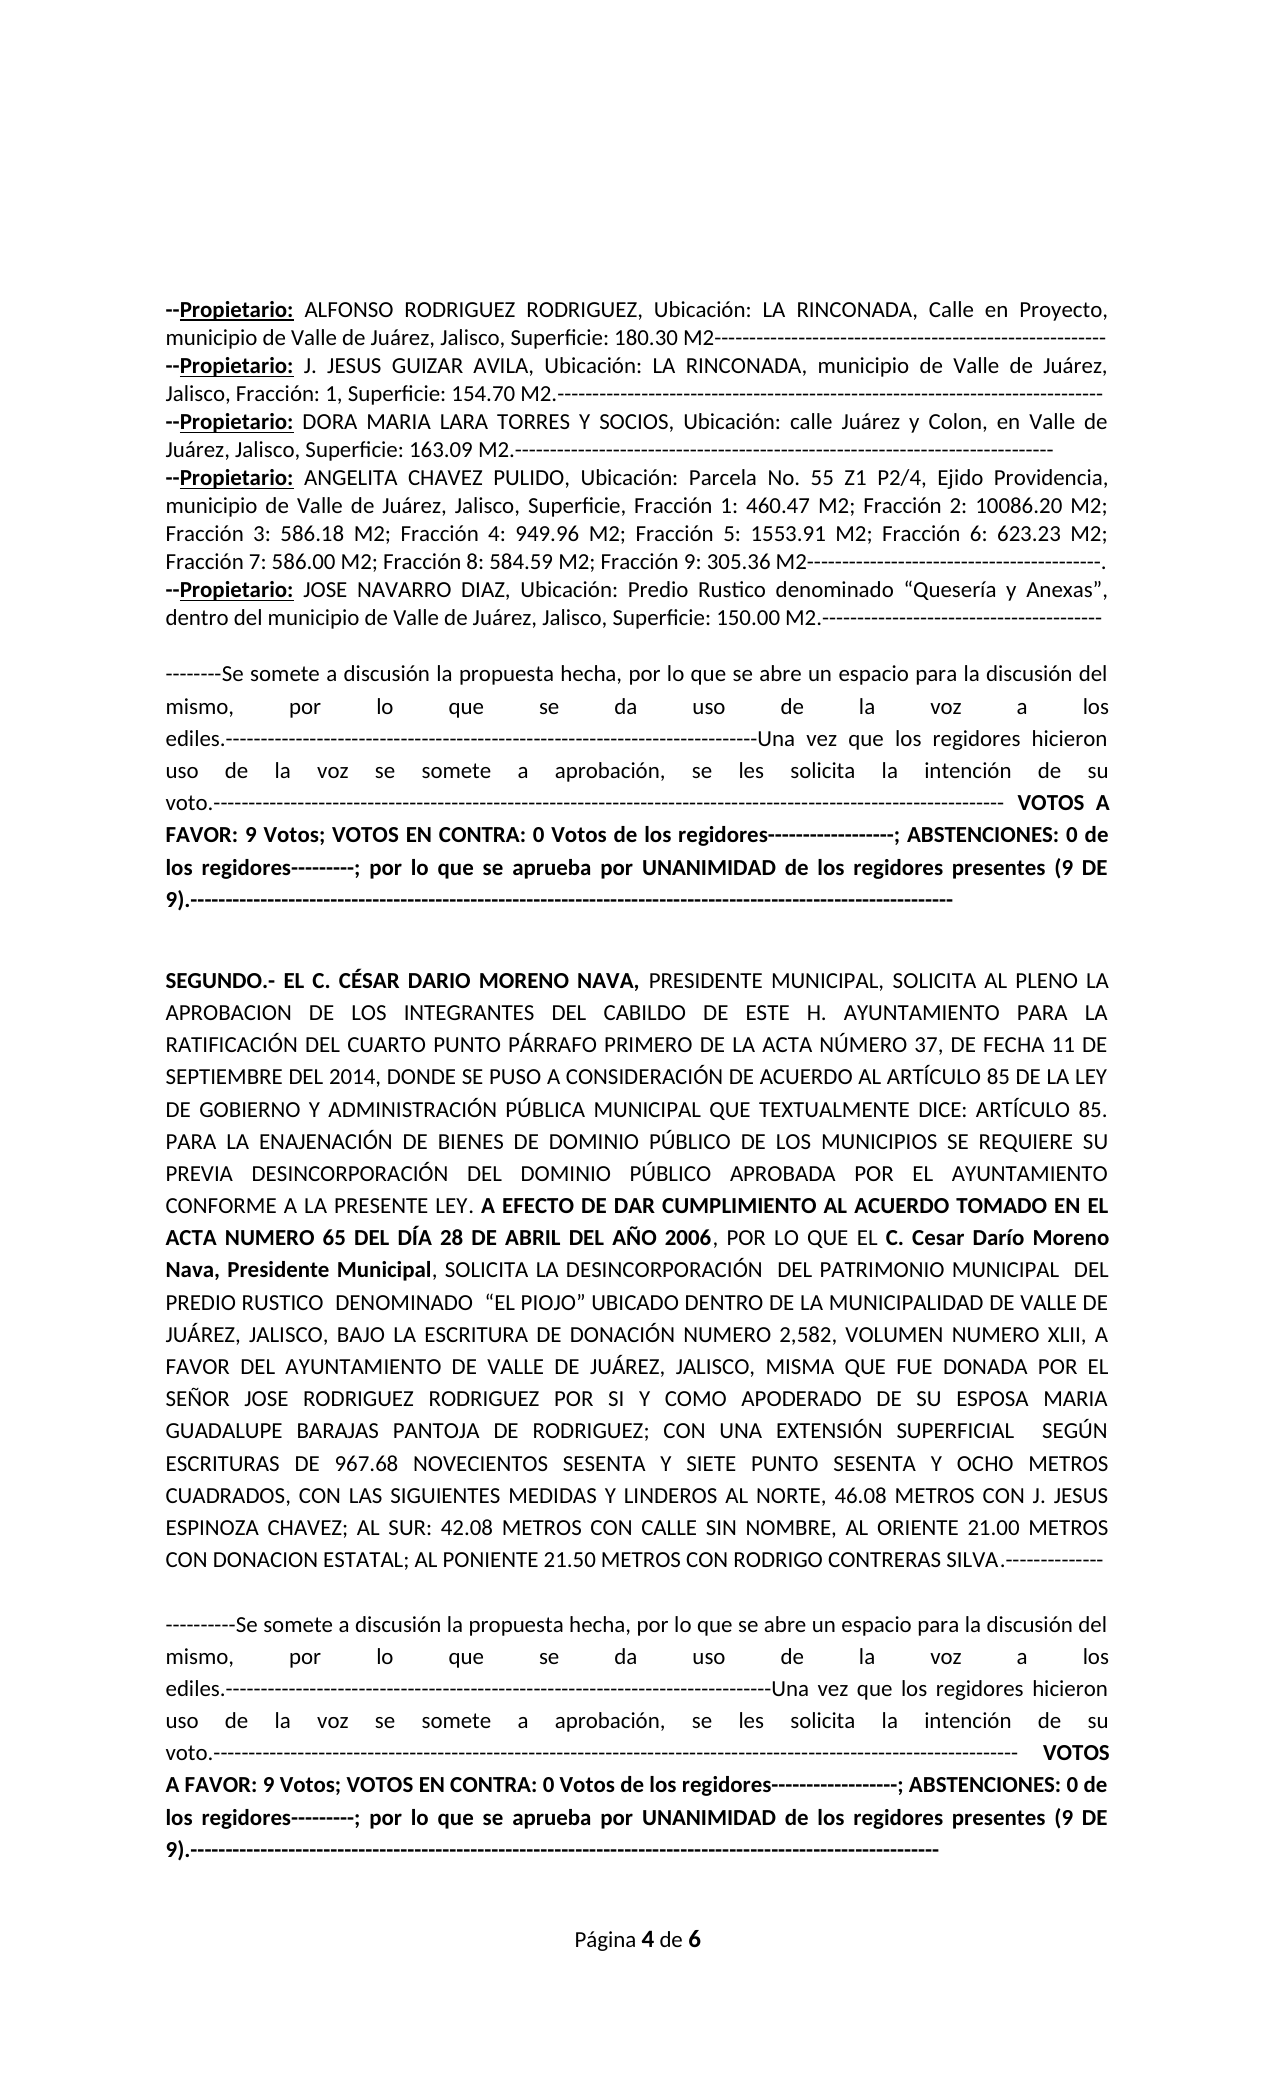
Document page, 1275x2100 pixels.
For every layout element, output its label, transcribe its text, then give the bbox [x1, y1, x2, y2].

list SEGUNDO.- EL C. CÉSAR DARIO MORENO NAVA, PRESIDENTE MUNICIPAL, SOLICITA AL PLENO LA APROBACION DE LOS INTEGRANTES DEL CABILDO DE ESTE H. AYUNTAMIENTO PARA LA RATIFICACIÓN DEL CUARTO PUNTO PÁRRAFO PRIMERO DE LA ACTA NÚMERO 37, DE FECHA 11 DE SEPTIEMBRE DEL 2014, DONDE SE PUSO A CONSIDERACIÓN DE ACUERDO AL ARTÍCULO 85 DE LA LEY DE GOBIERNO Y ADMINISTRACIÓN PÚBLICA MUNICIPAL QUE TEXTUALMENTE DICE: ARTÍCULO 85. PARA LA ENAJENACIÓN DE BIENES DE DOMINIO PÚBLICO DE LOS MUNICIPIOS SE REQUIERE SU PREVIA DESINCORPORACIÓN DEL DOMINIO PÚBLICO APROBADA POR EL AYUNTAMIENTO CONFORME A LA PRESENTE LEY. A EFECTO DE DAR CUMPLIMIENTO AL ACUERDO TOMADO EN EL ACTA NUMERO 65 DEL DÍA 28 DE ABRIL DEL AÑO 2006, POR LO QUE EL C. Cesar Darío Moreno Nava, Presidente Municipal, SOLICITA LA DESINCORPORACIÓN DEL PATRIMONIO MUNICIPAL DEL PREDIO RUSTICO DENOMINADO “EL PIOJO” UBICADO DENTRO DE LA MUNICIPALIDAD DE VALLE DE JUÁREZ, JALISCO, BAJO LA ESCRITURA DE DONACIÓN NUMERO 2,582, VOLUMEN NUMERO XLII, A FAVOR DEL AYUNTAMIENTO DE VALLE DE JUÁREZ, JALISCO, MISMA QUE FUE DONADA POR EL SEÑOR JOSE RODRIGUEZ RODRIGUEZ POR SI Y COMO APODERADO DE SU ESPOSA MARIA GUADALUPE BARAJAS PANTOJA DE RODRIGUEZ; CON UNA EXTENSIÓN SUPERFICIAL SEGÚN ESCRITURAS DE 967.68 NOVECIENTOS SESENTA Y SIETE PUNTO SESENTA Y OCHO METROS CUADRADOS, CON LAS SIGUIENTES MEDIDAS Y LINDEROS AL NORTE, 46.08 METROS CON J. JESUS ESPINOZA CHAVEZ; AL SUR: 42.08 METROS CON CALLE SIN NOMBRE, AL ORIENTE 21.00 METROS CON DONACION ESTATAL; AL PONIENTE 21.50 METROS CON RODRIGO CONTRERAS SILVA.-------------- [165, 966, 1109, 1573]
text --Propietario: J. JESUS GUIZAR AVILA, Ubicación: LA RINCONADA, municipio de Valle de Juárez, Jalisco, Fracción: 1, Superficie: 154.70 M2.------------------------------------------------------------------------------ [165, 351, 1109, 407]
list ----------Se somete a discusión la propuesta hecha, por lo que se abre un espacio para la discusión del mismo, por lo que se da uso de la voz a los ediles.------------------------------------------------------------------------------Una vez que los regidores hicieron uso de la voz se somete a aprobación, se les solicita la intención de su voto.------------------------------------------------------------------------------------------------------------------- VOTOS A FAVOR: 9 Votos; VOTOS EN CONTRA: 0 Votos de los regidores------------------; ABSTENCIONES: 0 de los regidores---------; por lo que se aprueba por UNANIMIDAD de los regidores presentes (9 DE 9).----------------------------------------------------------------------------------------------------------- [165, 1610, 1109, 1863]
text --Propietario: JOSE NAVARRO DIAZ, Ubicación: Predio Rustico denominado “Quesería y Anexas”, dentro del municipio de Valle de Juárez, Jalisco, Superficie: 150.00 M2.---------------------------------------- [165, 576, 1109, 632]
text --Propietario: ALFONSO RODRIGUEZ RODRIGUEZ, Ubicación: LA RINCONADA, Calle en Proyecto, municipio de Valle de Juárez, Jalisco, Superficie: 180.30 M2-------------------------------------------------------- [165, 295, 1109, 351]
text --Propietario: DORA MARIA LARA TORRES Y SOCIOS, Ubicación: calle Juárez y Colon, en Valle de Juárez, Jalisco, Superficie: 163.09 M2.----------------------------------------------------------------------------- [165, 407, 1109, 463]
text --Propietario: ANGELITA CHAVEZ PULIDO, Ubicación: Parcela No. 55 Z1 P2/4, Ejido Providencia, municipio de Valle de Juárez, Jalisco, Superficie, Fracción 1: 460.47 M2; Fracción 2: 10086.20 M2; Fracción 3: 586.18 M2; Fracción 4: 949.96 M2; Fracción 5: 1553.91 M2; Fracción 6: 623.23 M2; Fracción 7: 586.00 M2; Fracción 8: 584.59 M2; Fracción 9: 305.36 M2------------------------------------------. [165, 463, 1109, 576]
list --------Se somete a discusión la propuesta hecha, por lo que se abre un espacio para la discusión del mismo, por lo que se da uso de la voz a los ediles.----------------------------------------------------------------------------Una vez que los regidores hicieron uso de la voz se somete a aprobación, se les solicita la intención de su voto.----------------------------------------------------------------------------------------------------------------- VOTOS A FAVOR: 9 Votos; VOTOS EN CONTRA: 0 Votos de los regidores------------------; ABSTENCIONES: 0 de los regidores---------; por lo que se aprueba por UNANIMIDAD de los regidores presentes (9 DE 9).------------------------------------------------------------------------------------------------------------- [165, 659, 1109, 913]
